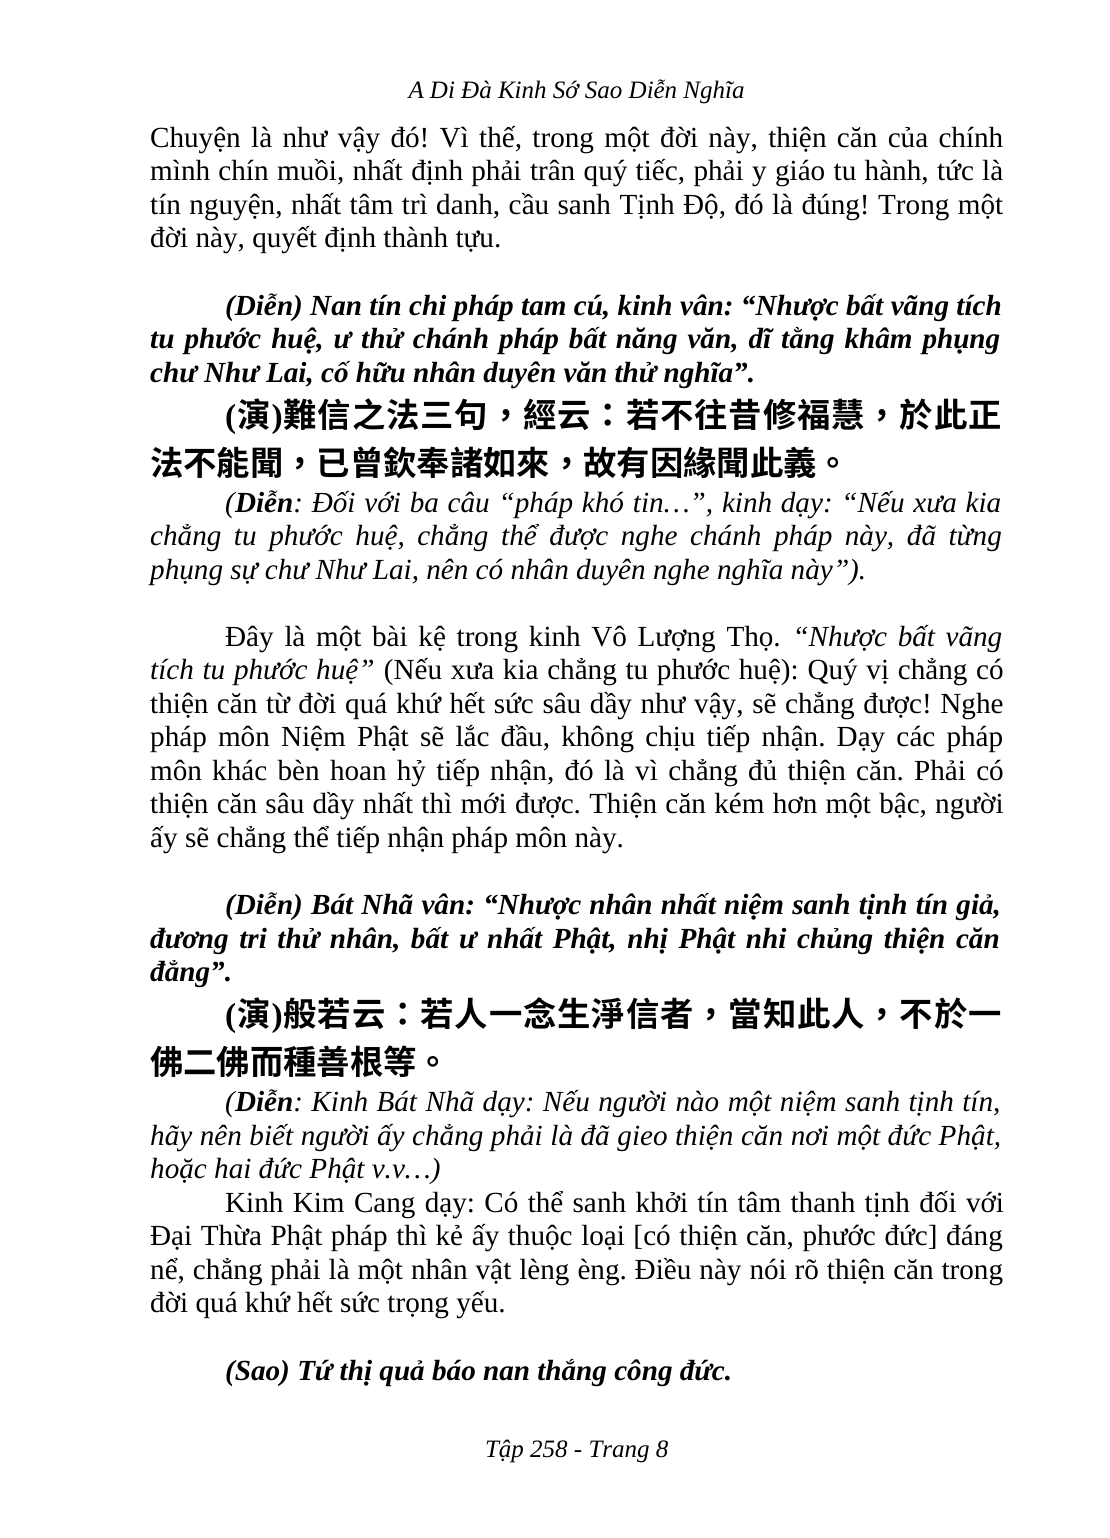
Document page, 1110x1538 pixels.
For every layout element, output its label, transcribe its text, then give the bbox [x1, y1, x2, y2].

text (Sao) Tứ thị quả báo nan thắng công đức. [150, 1353, 1005, 1386]
text Đây là một bài kệ trong kinh Vô Lượng Thọ. “Nhược bất vãng tích tu phước huệ” (Nếu xưa kia chẳng tu phước huệ): Quý vị chẳng có thiện căn từ đời quá khứ hết sức sâu dầy như vậy, sẽ chẳng được! Nghe pháp môn Niệm Phật sẽ lắc đầu, không chịu tiếp nhận. Dạy các pháp môn khác bèn hoan hỷ tiếp nhận, đó là vì chẳng đủ thiện căn. Phải có thiện căn sâu dầy nhất thì mới được. Thiện căn kém hơn một bậc, người ấy sẽ chẳng thể tiếp nhận pháp môn này. [150, 619, 1005, 854]
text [150, 120, 1005, 254]
text (演)般若云：若人一念生淨信者，當知此人，不於一佛二佛而種善根等。 [150, 988, 1003, 1084]
text (Diễn: Kinh Bát Nhã dạy: Nếu người nào một niệm sanh tịnh tín, hãy nên biết người ấy chẳng phải là đã gieo thiện căn nơi một đức Phật, hoặc hai đức Phật v.v…) [150, 1084, 1005, 1185]
text (演)難信之法三句，經云：若不往昔修福慧，於此正法不能聞，已曾欽奉諸如來，故有因緣聞此義。 [150, 388, 1003, 485]
text (Diễn: Đối với ba câu “pháp khó tin…”, kinh dạy: “Nếu xưa kia chẳng tu phước huệ, chẳng thể được nghe chánh pháp này, đã từng phụng sự chư Như Lai, nên có nhân duyên nghe nghĩa này”). [150, 485, 1005, 585]
text Kinh Kim Cang dạy: Có thể sanh khởi tín tâm thanh tịnh đối với Đại Thừa Phật pháp thì kẻ ấy thuộc loại [có thiện căn, phước đức] đáng nể, chẳng phải là một nhân vật lèng èng. Điều này nói rõ thiện căn trong đời quá khứ hết sức trọng yếu. [150, 1185, 1005, 1319]
text (Diễn) Bát Nhã vân: “Nhược nhân nhất niệm sanh tịnh tín giả, đương tri thử nhân, bất ư nhất Phật, nhị Phật nhi chủng thiện căn đẳng”. [150, 887, 1005, 988]
text (Diễn) Nan tín chi pháp tam cú, kinh vân: “Nhược bất vãng tích tu phước huệ, ư thử chánh pháp bất năng văn, dĩ tằng khâm phụng chư Như Lai, cố hữu nhân duyên văn thử nghĩa”. [150, 288, 1005, 388]
